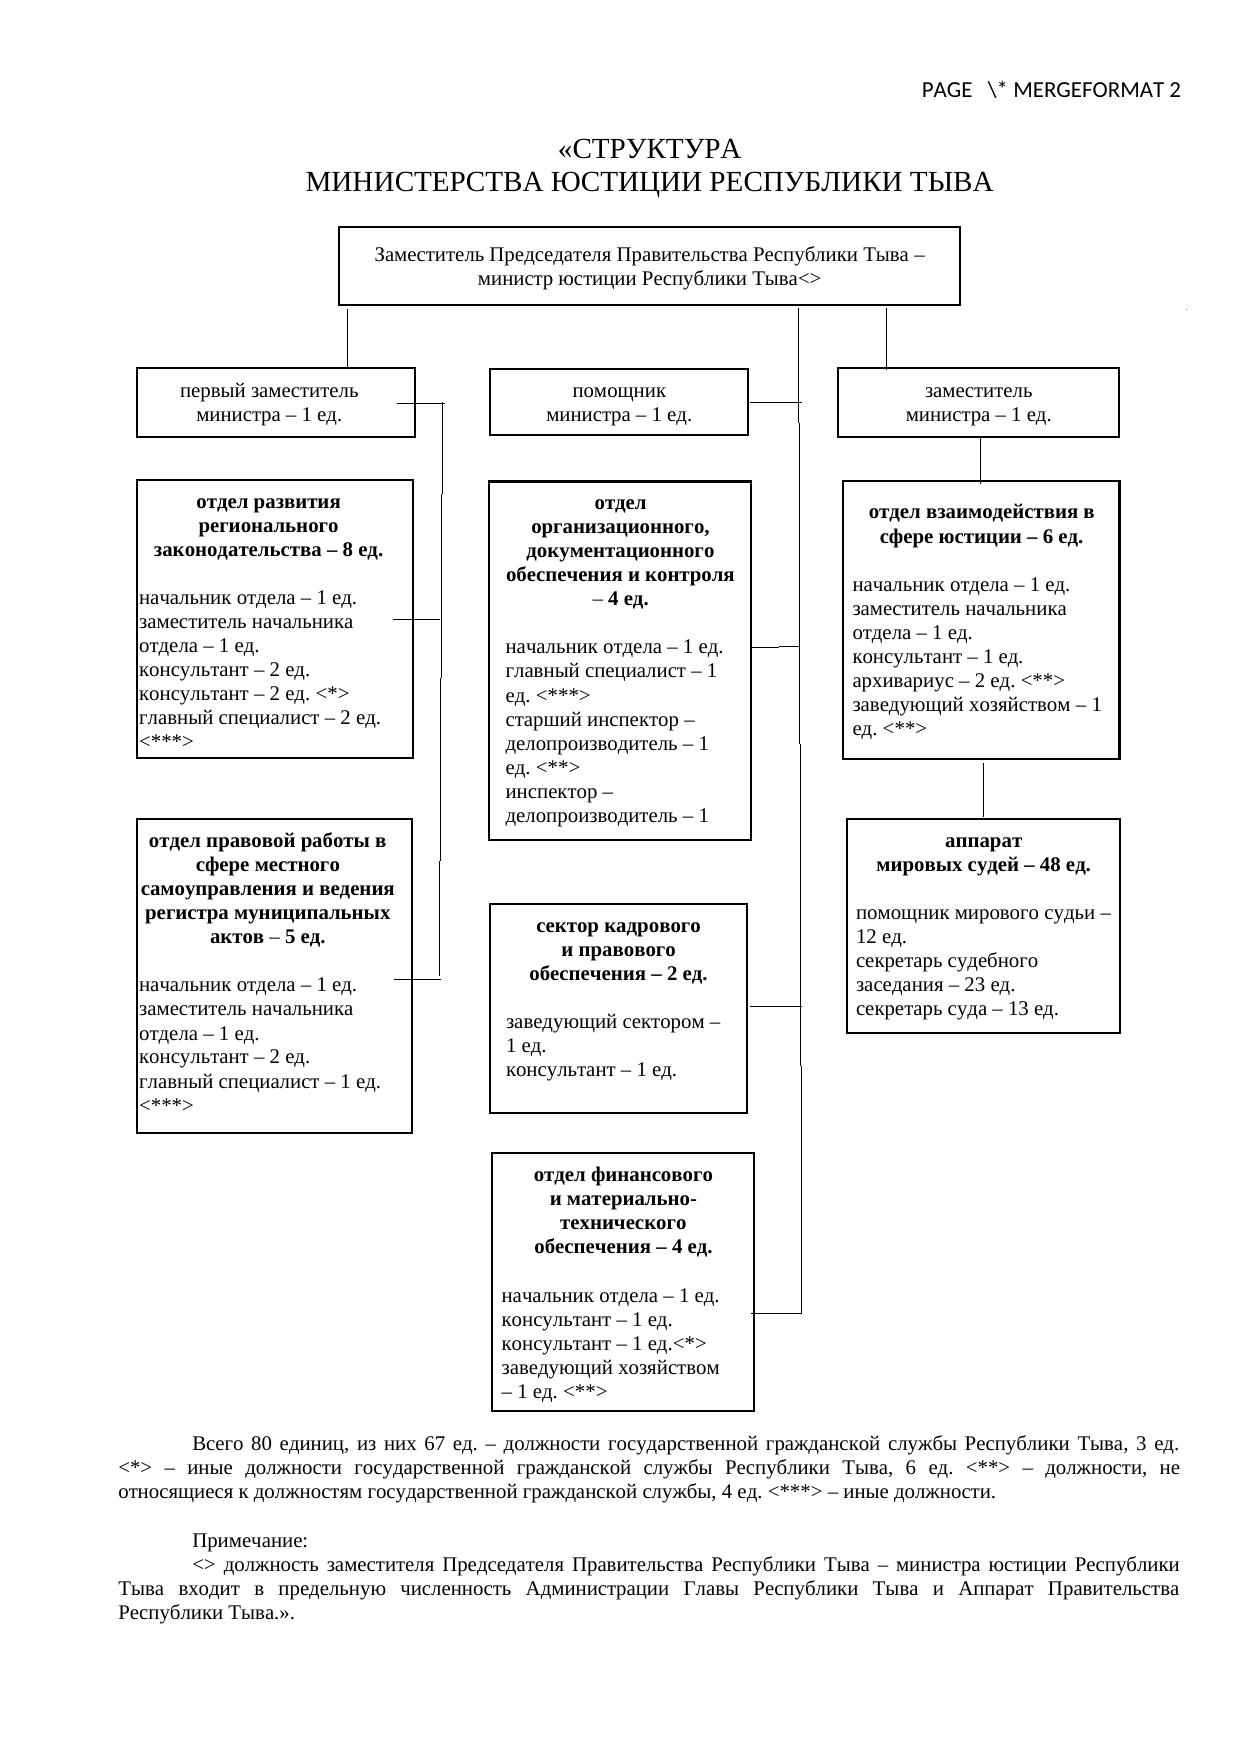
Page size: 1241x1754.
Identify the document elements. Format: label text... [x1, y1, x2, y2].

text «СТРУКТУРА [118, 131, 1181, 164]
text <> должность заместителя Председателя Правительства Республики Тыва – министра юстиции Республики Тыва входит в предельную численность Администрации Главы Республики Тыва и Аппарат Правительства Республики Тыва.». [118, 1552, 1181, 1624]
text Всего 80 единиц, из них 67 ед. – должности государственной гражданской службы Республики Тыва, 3 ед. <*> – иные должности государственной гражданской службы Республики Тыва, 6 ед. <**> – должности, не относящиеся к должностям государственной гражданской службы, 4 ед. <***> – иные должности. [118, 1431, 1181, 1503]
text Примечание: [118, 1527, 1181, 1552]
text МИНИСТЕРСТВА ЮСТИЦИИ РЕСПУБЛИКИ ТЫВА [118, 164, 1181, 198]
